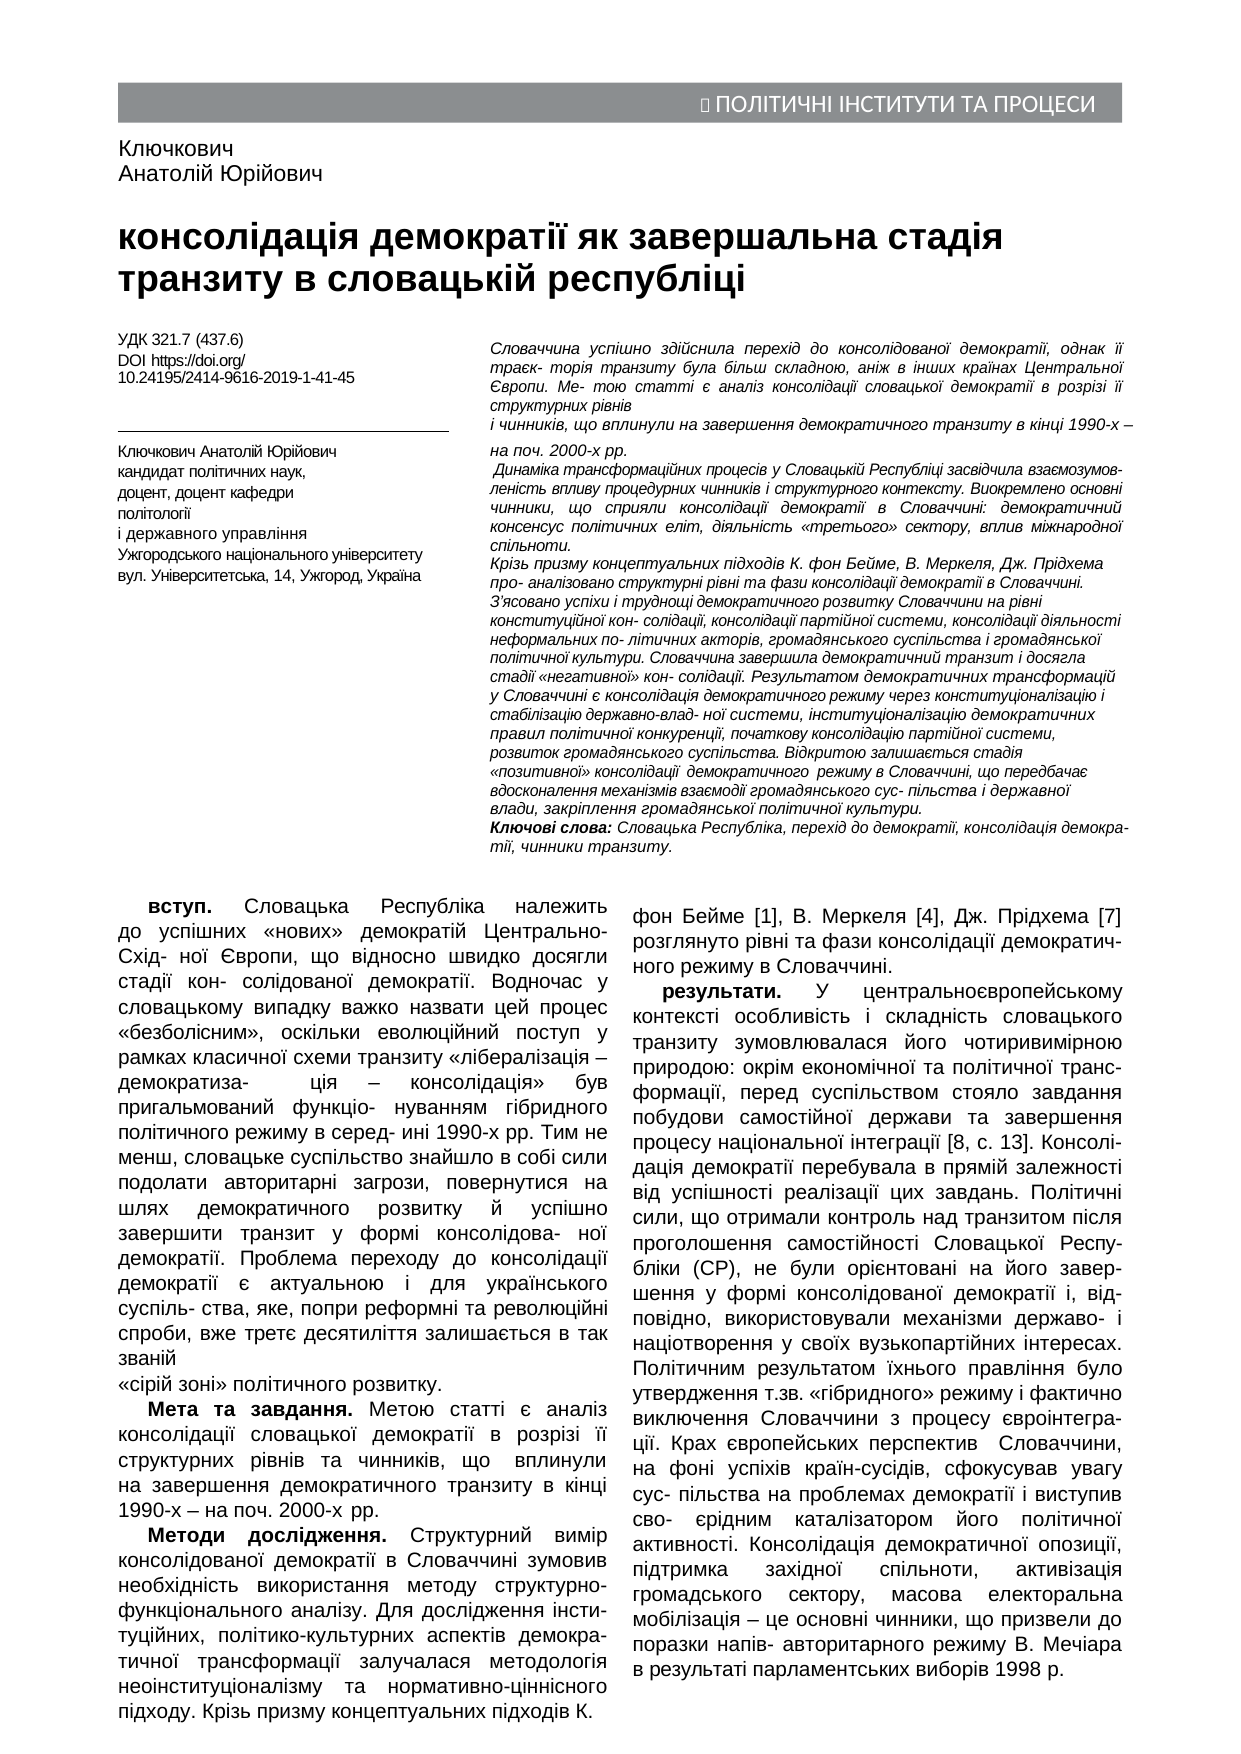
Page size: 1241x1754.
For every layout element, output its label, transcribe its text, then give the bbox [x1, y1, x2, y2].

text Словаччина успішно здійснила перехід до консолідованої демократії, однак її траєк- торія транзиту була більш складною, аніж в інших країнах Центральної Європи. Ме- тою статті є аналіз консолідації словацької демократії в розрізі її структурних рівнів [490, 340, 1122, 415]
text фон Бейме [1], В. Меркеля [4], Дж. Прідхема [7] розглянуто рівні та фази консолідації демократич- ного режиму в Словаччині. [632, 904, 1122, 978]
text Методи дослідження. Структурний вимір консолідованої демократії в Словаччині зумовив необхідність використання методу структурно- функціонального аналізу. Для дослідження інсти- туційних, політико-культурних аспектів демокра- тичної трансформації залучалася методологія неоінституціоналізму та нормативно-ціннісного підходу. Крізь призму концептуальних підходів К. [118, 1523, 608, 1723]
text і державного управління [117, 524, 427, 543]
text Ужгородського національного університету вул. Університетська, 14, Ужгород, Україна [117, 545, 427, 584]
text «сірій зоні» політичного розвитку. [118, 1372, 612, 1396]
text DOI https://doi.org/ [117, 350, 360, 369]
text вступ. Словацька Республіка належить до успішних «нових» демократій Центрально-Схід- ної Європи, що відносно швидко досягли стадії кон- солідованої демократії. Водночас у словацькому випадку важко назвати цей процес «безболісним», оскільки еволюційний поступ у рамках класичної схеми транзиту «лібералізація – демократиза- ція – консолідація» був пригальмований функціо- нуванням гібридного політичного режиму в серед- ині 1990-х рр. Тим не менш, словацьке суспільство знайшло в собі сили подолати авторитарні загрози, повернутися на шлях демократичного розвитку й успішно завершити транзит у формі консолідова- ної демократії. Проблема переходу до консолідації демократії є актуальною і для українського суспіль- ства, яке, попри реформні та революційні спроби, вже третє десятиліття залишається в так званій [118, 894, 608, 1370]
text Крізь призму концептуальних підходів К. фон Бейме, В. Меркеля, Дж. Прідхема про- аналізовано структурні рівні та фази консолідації демократії в Словаччині. З’ясовано успіхи і труднощі демократичного розвитку Словаччини на рівні конституційної кон- солідації, консолідації партійної системи, консолідації діяльності неформальних по- літичних акторів, громадянського суспільства і громадянської політичної культури. Словаччина завершила демократичний транзит і досягла стадії «негативної» кон- солідації. Результатом демократичних трансформацій у Словаччині є консолідація демократичного режиму через конституціоналізацію і стабілізацію державно-влад- ної системи, інституціоналізацію демократичних правил політичної конкуренції, початкову консолідацію партійної системи, розвиток громадянського суспільства. Відкритою залишається стадія «позитивної» консолідації демократичного режиму в Словаччині, що передбачає вдосконалення механізмів взаємодії громадянського сус- пільства і державної влади, закріплення громадянської політичної культури. [490, 554, 1122, 818]
text на поч. 2000-х рр. [490, 442, 1134, 460]
text і чинників, що вплинули на завершення демократичного транзиту в кінці 1990-х – [117, 415, 1134, 434]
text Ключові слова: Словацька Республіка, перехід до демократії, консолідація демокра- тії, чинники транзиту. [490, 818, 1131, 856]
text Мета та завдання. Метою статтi є аналіз консолідації словацької демократії в розрізі її структурних рівнів та чинників, що вплинули на завершення демократичного транзиту в кінці 1990-х – на поч. 2000-х рр. [118, 1397, 608, 1522]
text Ключкович Анатолій Юрійович кандидат політичних наук, доцент, доцент кафедри політології [117, 442, 363, 523]
text 10.24195/2414-9616-2019-1-41-45 [117, 371, 360, 386]
text УДК 321.7 (437.6) [117, 329, 360, 349]
text Динаміка трансформаційних процесів у Словацькій Республіці засвідчила взаємозумов- леність впливу процедурних чинників і структурного контексту. Виокремлено основні чинники, що сприяли консолідації демократії в Словаччині: демократичний консенсус політичних еліт, діяльність «третього» сектору, вплив міжнародної спільноти. [490, 460, 1122, 554]
title консолідація демократії як завершальна стадія транзиту в словацькій республіці [117, 216, 1006, 299]
text Ключкович Анатолій Юрійович [118, 136, 326, 186]
text результати. У центральноєвропейському контексті особливість і складність словацького транзиту зумовлювалася його чотиривимірною природою: окрім економічної та політичної транс- формації, перед суспільством стояло завдання побудови самостійної держави та завершення процесу національної інтеграції [8, c. 13]. Консолі- дація демократії перебувала в прямій залежності від успішності реалізації цих завдань. Політичні сили, що отримали контроль над транзитом після проголошення самостійності Словацької Респу- бліки (СР), не були орієнтовані на його завер- шення у формі консолідованої демократії і, від- повідно, використовували механізми державо- і націотворення у своїх вузькопартійних інтересах. Політичним результатом їхнього правління було утвердження т.зв. «гібридного» режиму і фактично виключення Словаччини з процесу євроінтегра- ції. Крах європейських перспектив Словаччини, на фоні успіхів країн-сусідів, сфокусував увагу сус- пільства на проблемах демократії і виступив сво- єрідним каталізатором його політичної активності. Консолідація демократичної опозиції, підтримка західної спільноти, активізація громадського сектору, масова електоральна мобілізація – це основні чинники, що призвели до поразки напів- авторитарного режиму В. Мечіара в результаті парламентських виборів 1998 р. [632, 979, 1123, 1681]
